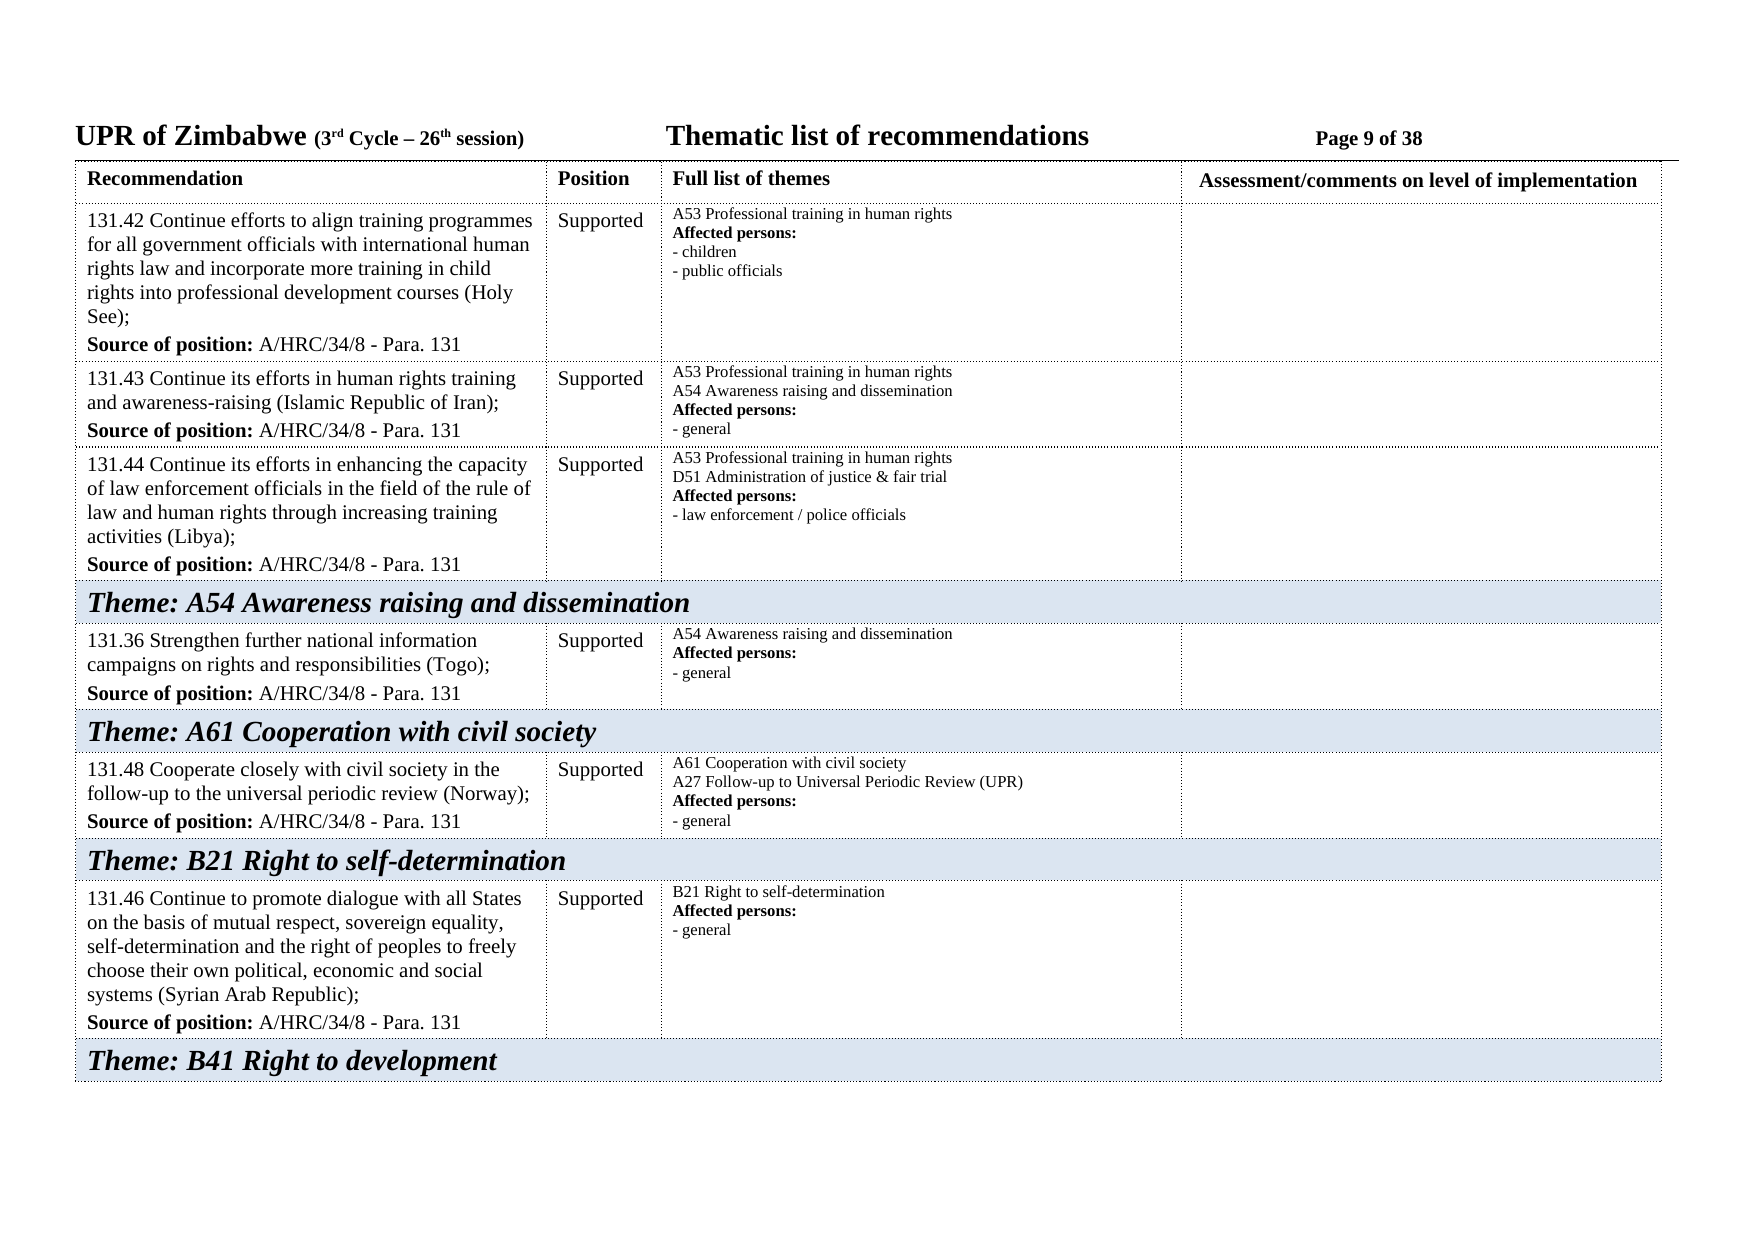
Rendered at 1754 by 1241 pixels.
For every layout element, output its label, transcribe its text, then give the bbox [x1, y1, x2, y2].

table_cell Supported [546, 361, 661, 446]
table_cell Theme: A61 Cooperation with civil society [76, 709, 1661, 752]
table_cell [1182, 880, 1661, 1038]
table_cell 131.44 Continue its efforts in enhancing the capacity of law enforcement officials in the field of the rule of law and human rights through increasing training activities (Libya); Source of position: A/HRC/34/8 - Para. 131 [76, 446, 546, 580]
table_cell A61 Cooperation with civil society A27 Follow-up to Universal Periodic Review (UPR) Affected persons: - general [661, 752, 1182, 837]
table_cell [1182, 623, 1661, 709]
table_cell Theme: A54 Awareness raising and dissemination [76, 580, 1661, 623]
table_cell Supported [546, 446, 661, 580]
table_cell [1182, 446, 1661, 580]
table_cell 131.36 Strengthen further national information campaigns on rights and responsibilities (Togo); Source of position: A/HRC/34/8 - Para. 131 [76, 623, 546, 709]
table_header Recommendation [76, 161, 546, 203]
table_cell Supported [546, 880, 661, 1038]
table_cell 131.46 Continue to promote dialogue with all States on the basis of mutual respect, sovereign equality, self-determination and the right of peoples to freely choose their own political, economic and social systems (Syrian Arab Republic); Source of position: A/HRC/34/8 - Para. 131 [76, 880, 546, 1038]
table_header Position [546, 161, 661, 203]
table_cell 131.42 Continue efforts to align training programmes for all government officials with international human rights law and incorporate more training in child rights into professional development courses (Holy See); Source of position: A/HRC/34/8 - Para. 131 [76, 203, 546, 361]
table_cell A53 Professional training in human rights D51 Administration of justice & fair trial Affected persons: - law enforcement / police officials [661, 446, 1182, 580]
table_cell [1182, 361, 1661, 446]
table_cell B21 Right to self-determination Affected persons: - general [661, 880, 1182, 1038]
table_header Full list of themes [661, 161, 1182, 203]
table_header Assessment/comments on level of implementation [1182, 161, 1661, 203]
table_cell A53 Professional training in human rights Affected persons: - children - public officials [661, 203, 1182, 361]
table_cell Theme: B41 Right to development [76, 1038, 1661, 1081]
table_cell A53 Professional training in human rights A54 Awareness raising and dissemination Affected persons: - general [661, 361, 1182, 446]
table_cell A54 Awareness raising and dissemination Affected persons: - general [661, 623, 1182, 709]
table_cell 131.43 Continue its efforts in human rights training and awareness-raising (Islamic Republic of Iran); Source of position: A/HRC/34/8 - Para. 131 [76, 361, 546, 446]
table_cell Supported [546, 623, 661, 709]
table_cell [1182, 203, 1661, 361]
table_cell [1182, 752, 1661, 837]
table_cell 131.48 Cooperate closely with civil society in the follow-up to the universal periodic review (Norway); Source of position: A/HRC/34/8 - Para. 131 [76, 752, 546, 837]
table_cell Supported [546, 203, 661, 361]
table_cell Supported [546, 752, 661, 837]
table_cell Theme: B21 Right to self-determination [76, 838, 1661, 880]
